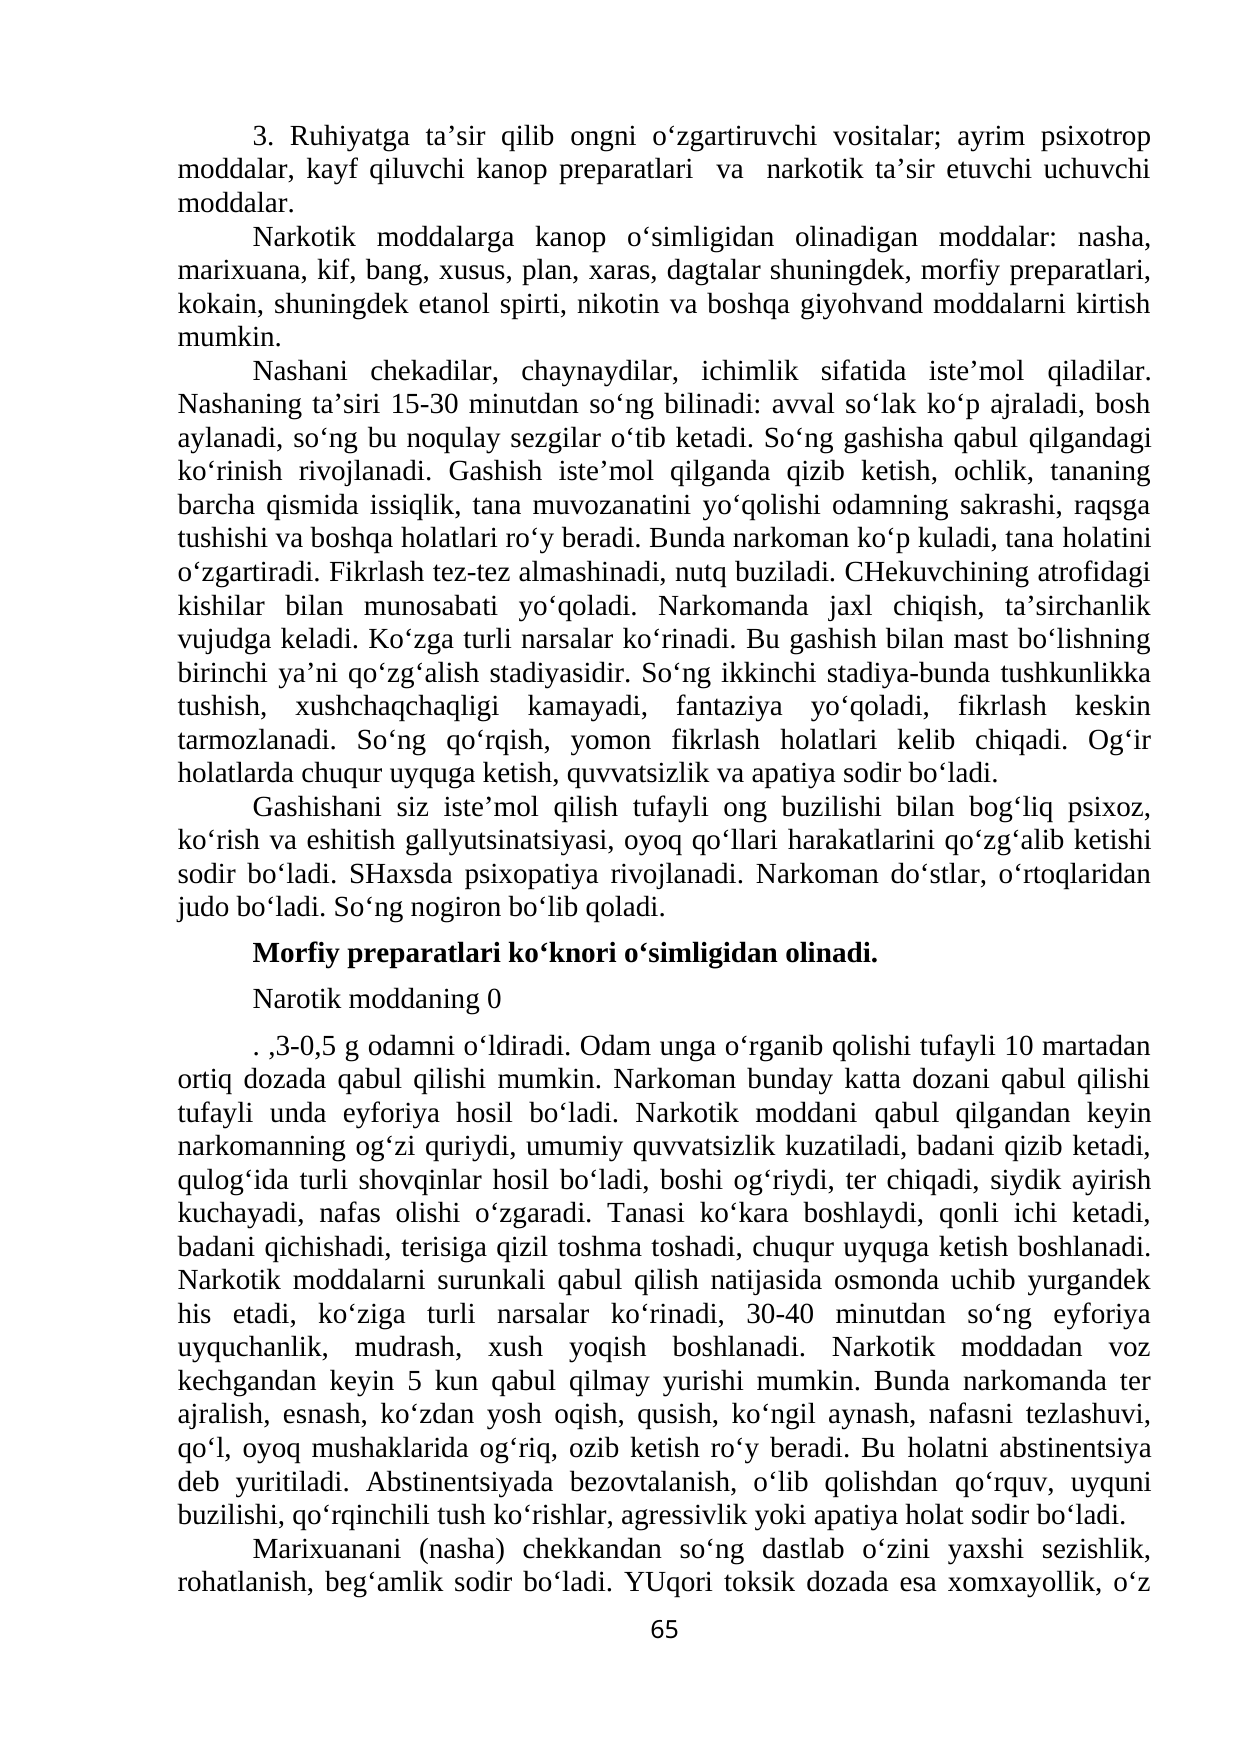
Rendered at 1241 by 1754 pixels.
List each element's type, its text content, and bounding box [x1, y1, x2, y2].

text 3. Ruhiyatga ta’sir qilib ongni o‘zgartiruvchi vositalar; ayrim psixotrop moddalar, kayf qiluvchi kanop preparatlari va narkotik ta’sir etuvchi uchuvchi moddalar. [177, 118, 1152, 219]
text Gashishani siz iste’mol qilish tufayli ong buzilishi bilan bog‘liq psixoz, ko‘rish va eshitish gallyutsinatsiyasi, oyoq qo‘llari harakatlarini qo‘zg‘alib ketishi sodir bo‘ladi. SHaxsda psixopatiya rivojlanadi. Narkoman do‘stlar, o‘rtoqlaridan judo bo‘ladi. So‘ng nogiron bo‘lib qoladi. [177, 789, 1152, 923]
text . ,3-0,5 g odamni o‘ldiradi. Odam unga o‘rganib qolishi tufayli 10 martadan ortiq dozada qabul qilishi mumkin. Narkoman bunday katta dozani qabul qilishi tufayli unda eyforiya hosil bo‘ladi. Narkotik moddani qabul qilgandan keyin narkomanning og‘zi quriydi, umumiy quvvatsizlik kuzatiladi, badani qizib ketadi, qulog‘ida turli shovqinlar hosil bo‘ladi, boshi og‘riydi, ter chiqadi, siydik ayirish kuchayadi, nafas olishi o‘zgaradi. Tanasi ko‘kara boshlaydi, qonli ichi ketadi, badani qichishadi, terisiga qizil toshma toshadi, chuqur uyquga ketish boshlanadi. Narkotik moddalarni surunkali qabul qilish natijasida osmonda uchib yurgandek his etadi, ko‘ziga turli narsalar ko‘rinadi, 30-40 minutdan so‘ng eyforiya uyquchanlik, mudrash, xush yoqish boshlanadi. Narkotik moddadan voz kechgandan keyin 5 kun qabul qilmay yurishi mumkin. Bunda narkomanda ter ajralish, esnash, ko‘zdan yosh oqish, qusish, ko‘ngil aynash, nafasni tezlashuvi, qo‘l, oyoq mushaklarida og‘riq, ozib ketish ro‘y beradi. Bu holatni abstinentsiya deb yuritiladi. Abstinentsiyada bezovtalanish, o‘lib qolishdan qo‘rquv, uyquni buzilishi, qo‘rqinchili tush ko‘rishlar, agressivlik yoki apatiya holat sodir bo‘ladi. [177, 1028, 1152, 1531]
text Narkotik moddalarga kanop o‘simligidan olinadigan moddalar: nasha, marixuana, kif, bang, xusus, plan, xaras, dagtalar shuningdek, morfiy preparatlari, kokain, shuningdek etanol spirti, nikotin va boshqa giyohvand moddalarni kirtish mumkin. [177, 219, 1152, 353]
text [177, 1531, 1152, 1598]
text Nashani chekadilar, chaynaydilar, ichimlik sifatida iste’mol qiladilar. Nashaning ta’siri 15-30 minutdan so‘ng bilinadi: avval so‘lak ko‘p ajraladi, bosh aylanadi, so‘ng bu noqulay sezgilar o‘tib ketadi. So‘ng gashisha qabul qilgandagi ko‘rinish rivojlanadi. Gashish iste’mol qilganda qizib ketish, ochlik, tananing barcha qismida issiqlik, tana muvozanatini yo‘qolishi odamning sakrashi, raqsga tushishi va boshqa holatlari ro‘y beradi. Bunda narkoman ko‘p kuladi, tana holatini o‘zgartiradi. Fikrlash tez-tez almashinadi, nutq buziladi. CHekuvchining atrofidagi kishilar bilan munosabati yo‘qoladi. Narkomanda jaxl chiqish, ta’sirchanlik vujudga keladi. Ko‘zga turli narsalar ko‘rinadi. Bu gashish bilan mast bo‘lishning birinchi ya’ni qo‘zg‘alish stadiyasidir. So‘ng ikkinchi stadiya-bunda tushkunlikka tushish, xushchaqchaqligi kamayadi, fantaziya yo‘qoladi, fikrlash keskin tarmozlanadi. So‘ng qo‘rqish, yomon fikrlash holatlari kelib chiqadi. Og‘ir holatlarda chuqur uyquga ketish, quvvatsizlik va apatiya sodir bo‘ladi. [177, 353, 1152, 789]
text Morfiy preparatlari ko‘knori o‘simligidan olinadi. [177, 936, 1152, 969]
text Narotik moddaning 0 [177, 982, 1152, 1015]
